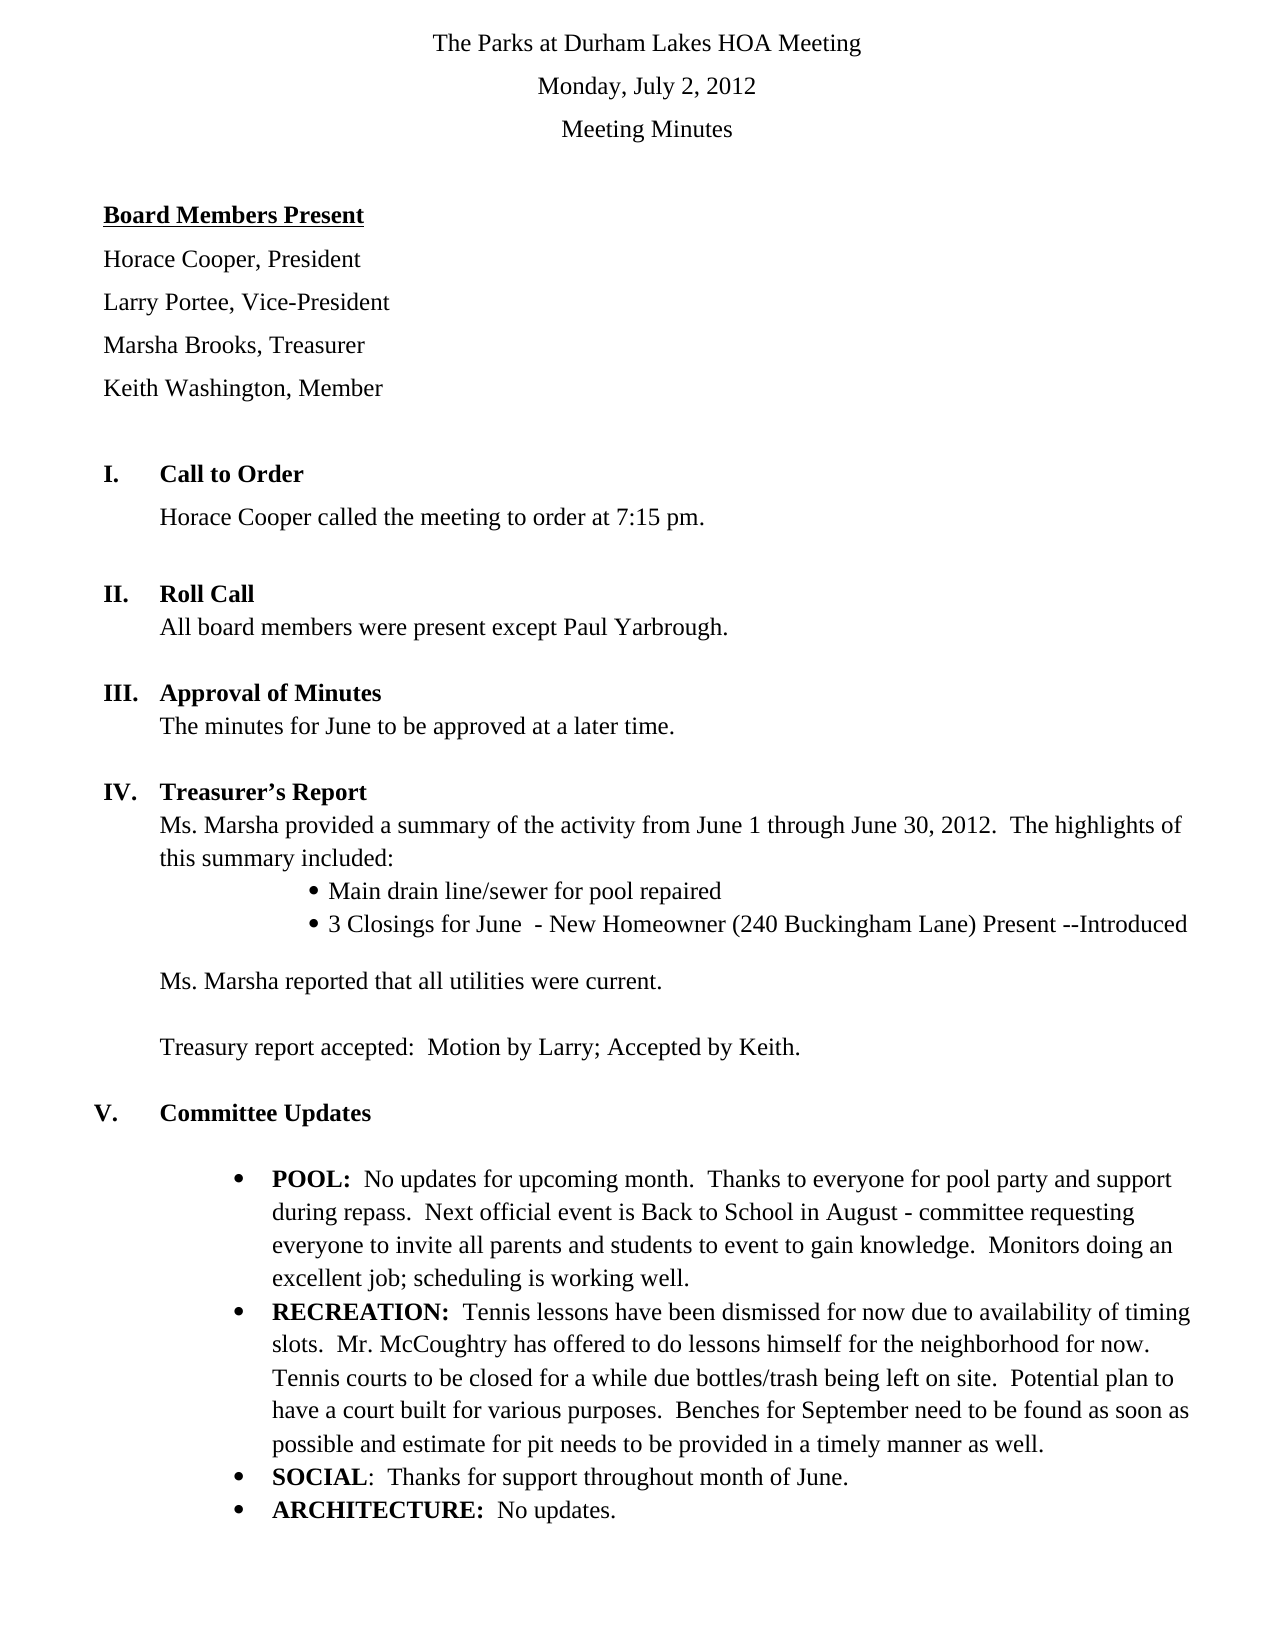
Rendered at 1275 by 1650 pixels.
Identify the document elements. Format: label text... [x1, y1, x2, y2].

list Main drain line/sewer for pool repaired [309, 876, 1191, 904]
text Keith Washington, Member [103, 373, 1191, 402]
list POOL: No updates for upcoming month. Thanks to everyone for pool party and support during repass. Next official event is Back to School in August - committee requesting everyone to invite all parents and students to event to gain knowledge. Monitors doing an excellent job; scheduling is working well. [234, 1164, 1191, 1292]
list RECREATION: Tennis lessons have been dismissed for now due to availability of timing slots. Mr. McCoughtry has offered to do lessons himself for the neighborhood for now. Tennis courts to be closed for a while due bottles/trash being left on site. Potential plan to have a court built for various purposes. Benches for September need to be found as soon as possible and estimate for pit needs to be provided in a timely manner as well. [234, 1297, 1191, 1457]
list 3 Closings for June - New Homeowner (240 Buckingham Lane) Present --Introduced [309, 909, 1191, 938]
text The Parks at Durham Lakes HOA Meeting [103, 28, 1191, 57]
list Treasurer’s Report [103, 777, 1191, 806]
list ARCHITECTURE: No updates. [234, 1495, 1191, 1523]
text Horace Cooper, President [103, 244, 1191, 272]
list Horace Cooper called the meeting to order at 7:15 pm. [159, 502, 1191, 531]
text Monday, July 2, 2012 [103, 71, 1191, 100]
text All board members were present except Paul Yarbrough. [159, 612, 1191, 640]
list Call to Order [103, 459, 1191, 488]
text Larry Portee, Vice-President [103, 287, 1191, 316]
text Ms. Marsha reported that all utilities were current. [159, 966, 1191, 995]
list Committee Updates [94, 1098, 1191, 1127]
text Marsha Brooks, Treasurer [103, 330, 1191, 359]
text Meeting Minutes [103, 114, 1191, 143]
list Roll Call [103, 579, 1191, 607]
text Board Members Present [103, 201, 1191, 229]
list SOCIAL: Thanks for support throughout month of June. [234, 1462, 1191, 1490]
list The minutes for June to be approved at a later time. [159, 711, 1191, 739]
list Approval of Minutes [103, 678, 1191, 706]
list Ms. Marsha provided a summary of the activity from June 1 through June 30, 2012. The highlights of this summary included: [159, 810, 1191, 872]
text Treasury report accepted: Motion by Larry; Accepted by Keith. [159, 1032, 1191, 1061]
